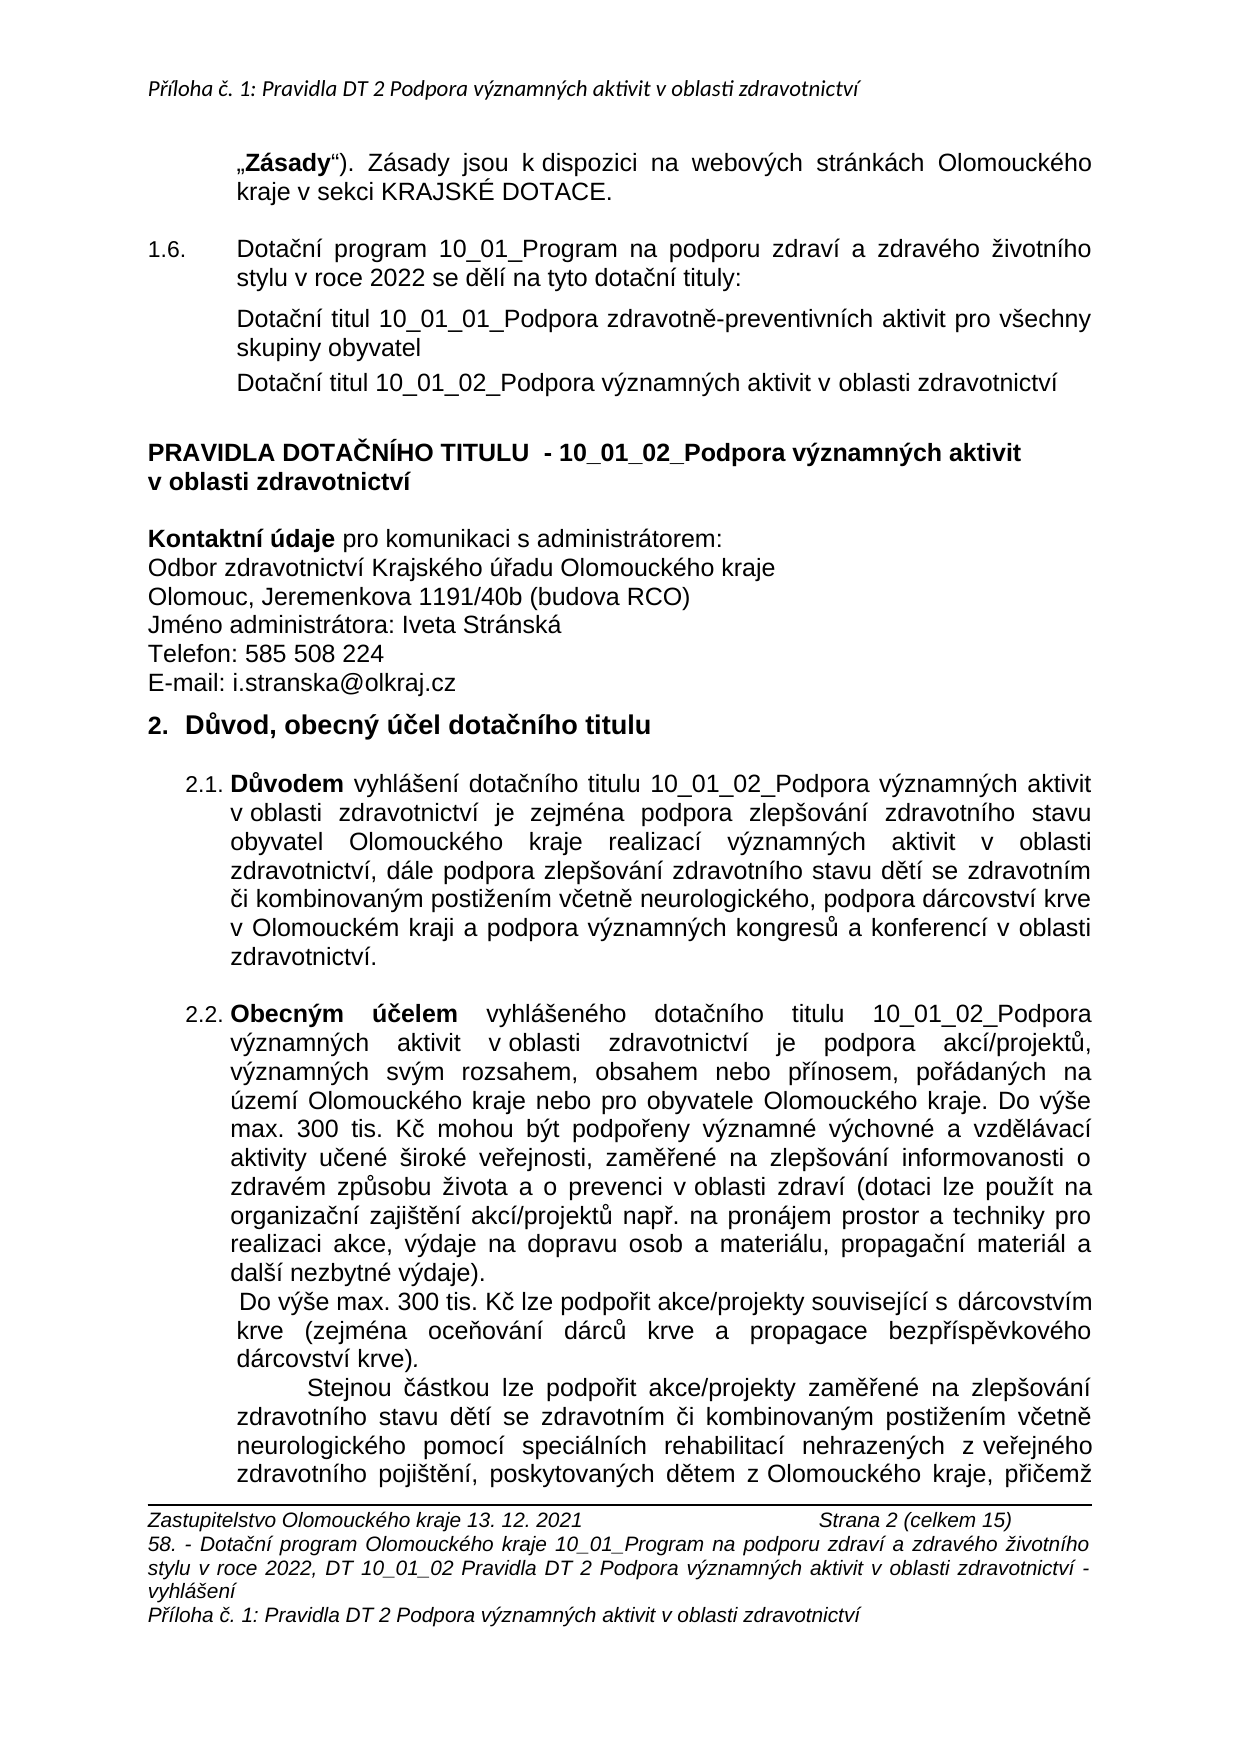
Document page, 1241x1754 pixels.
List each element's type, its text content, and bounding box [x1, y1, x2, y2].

text Pravidla dotačního titulu - 10_01_02_Podpora významných aktivit v oblasti zdravotnictví [148, 438, 1092, 495]
text Dotační titul 10_01_01_Podpora zdravotně-preventivních aktivit pro všechny skupiny obyvatel [236, 304, 1092, 361]
text Olomouc, Jeremenkova 1191/40b (budova RCO) [148, 581, 1092, 610]
text Odbor zdravotnictví Krajského úřadu Olomouckého kraje [148, 553, 1092, 581]
text Kontaktní údaje pro komunikaci s administrátorem: [148, 524, 1092, 553]
list Dotační program 10_01_Program na podporu zdraví a zdravého životního stylu v roce 2022 se dělí na tyto dotační tituly: [148, 234, 1092, 291]
text Do výše max. 300 tis. Kč lze podpořit akce/projekty související s dárcovstvím krve (zejména oceňování dárců krve a propagace bezpříspěvkového dárcovství krve). [148, 1287, 1092, 1373]
text E-mail: i.stranska@olkraj.cz [148, 668, 1092, 696]
text Jméno administrátora: Iveta Stránská [148, 610, 1092, 639]
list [148, 148, 1092, 205]
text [148, 1373, 1092, 1488]
text Telefon: 585 508 224 [148, 639, 1092, 668]
list Důvodem vyhlášení dotačního titulu 10_01_02_Podpora významných aktivit v oblasti zdravotnictví je zejména podpora zlepšování zdravotního stavu obyvatel Olomouckého kraje realizací významných aktivit v oblasti zdravotnictví, dále podpora zlepšování zdravotního stavu dětí se zdravotním či kombinovaným postižením včetně neurologického, podpora dárcovství krve v Olomouckém kraji a podpora významných kongresů a konferencí v oblasti zdravotnictví. [185, 769, 1092, 971]
text Dotační titul 10_01_02_Podpora významných aktivit v oblasti zdravotnictví [236, 368, 1092, 396]
list Obecným účelem vyhlášeného dotačního titulu 10_01_02_Podpora významných aktivit v oblasti zdravotnictví je podpora akcí/projektů, významných svým rozsahem, obsahem nebo přínosem, pořádaných na území Olomouckého kraje nebo pro obyvatele Olomouckého kraje. Do výše max. 300 tis. Kč mohou být podpořeny významné výchovné a vzdělávací aktivity učené široké veřejnosti, zaměřené na zlepšování informovanosti o zdravém způsobu života a o prevenci v oblasti zdraví (dotaci lze použít na organizační zajištění akcí/projektů např. na pronájem prostor a techniky pro realizaci akce, výdaje na dopravu osob a materiálu, propagační materiál a další nezbytné výdaje). [185, 999, 1092, 1287]
list Důvod, obecný účel dotačního titulu [148, 709, 1092, 740]
